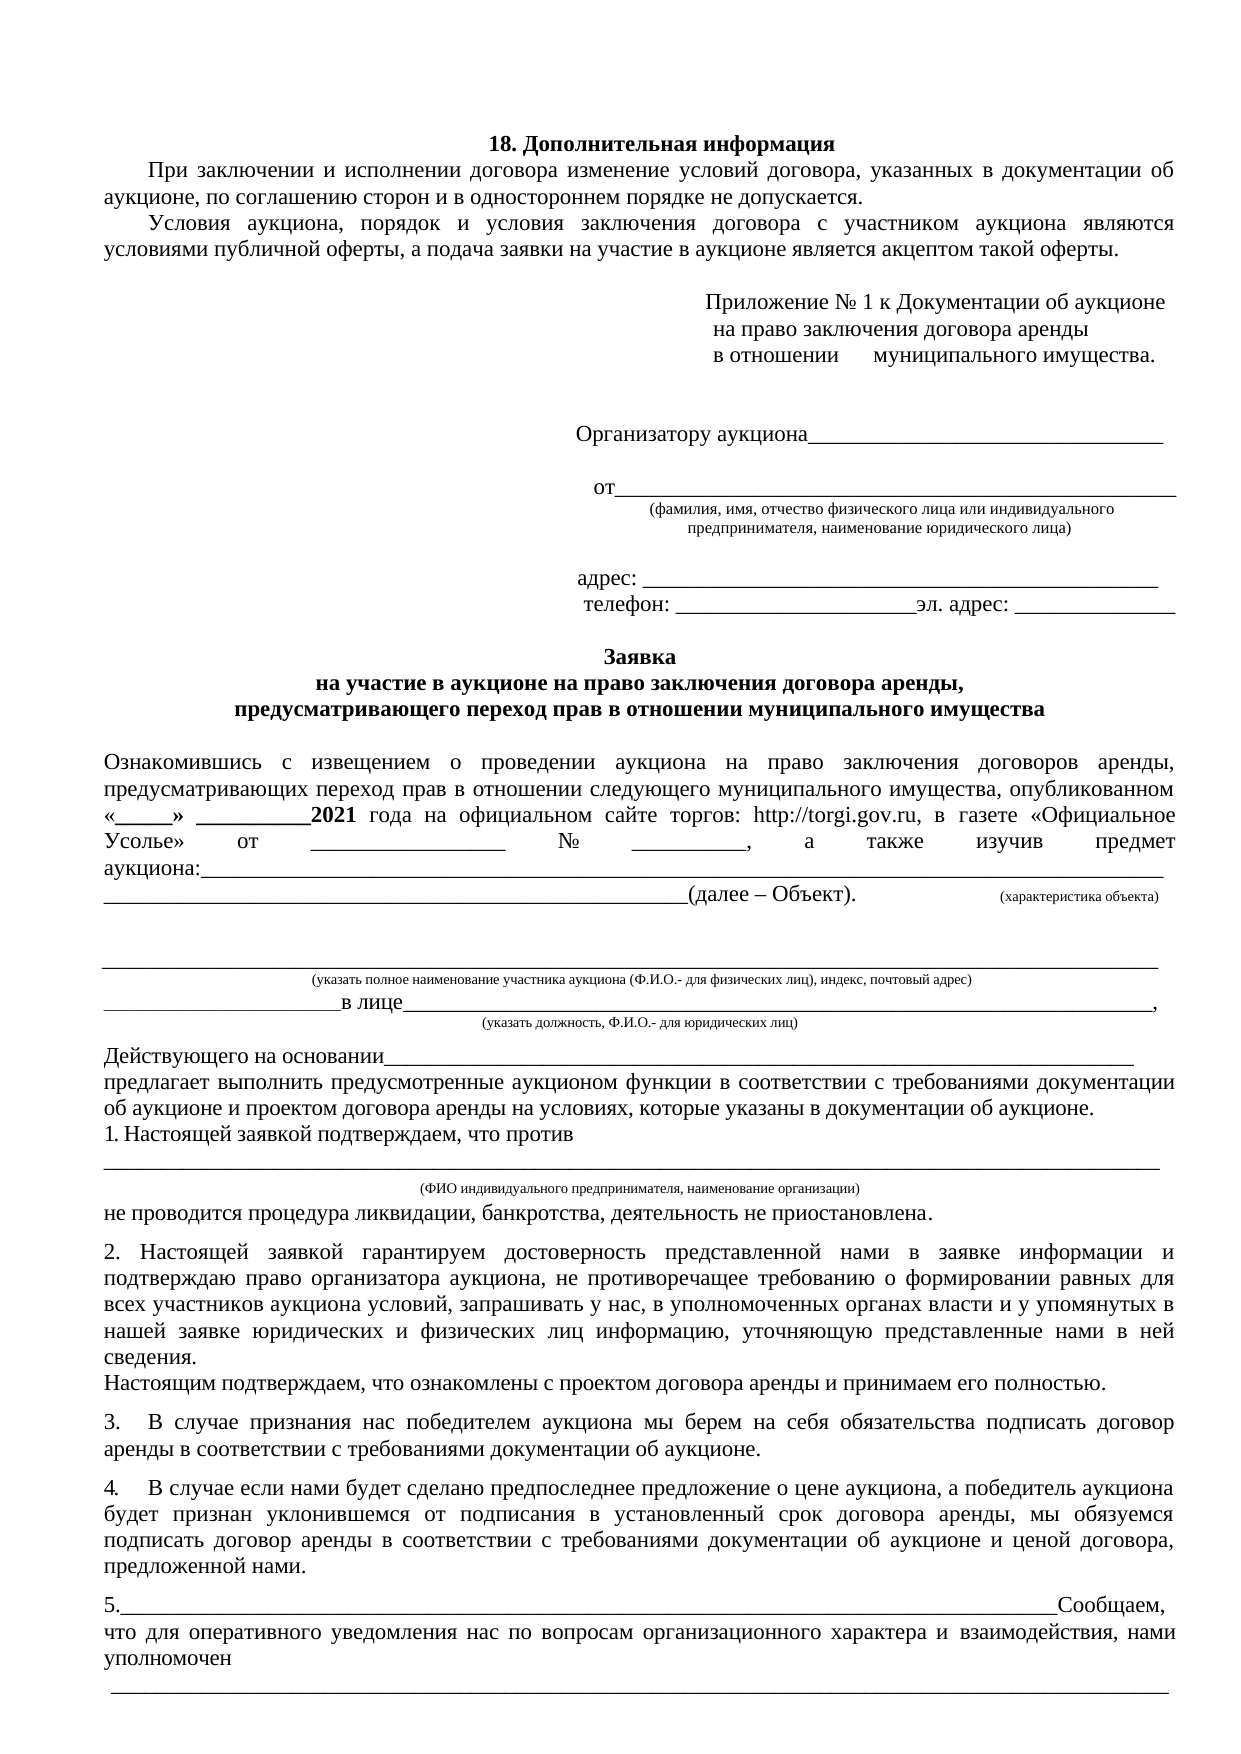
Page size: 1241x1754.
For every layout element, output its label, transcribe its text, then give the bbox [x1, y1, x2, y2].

text (фамилия, имя, отчество физического лица или индивидуального [221, 499, 1181, 518]
text на участие в аукционе на право заключения договора аренды, [103, 669, 1181, 696]
text Организатору аукциона_______________________________ [449, 420, 1181, 446]
text Настоящим подтверждаем, что ознакомлены с проектом договора аренды и принимаем его полностью. [103, 1369, 1180, 1396]
text Условия аукциона, порядок и условия заключения договора с участником аукциона являются условиями публичной оферты, а подача заявки на участие в аукционе является акцептом такой оферты. [103, 209, 1181, 262]
text Заявка [103, 643, 1181, 669]
text на право заключения договора аренды [103, 314, 1181, 341]
text телефон: _____________________эл. адрес: ______________ [148, 590, 1181, 616]
text адрес: _____________________________________________ [74, 564, 1181, 590]
text Ознакомившись с извещением о проведении аукциона на право заключения договоров аренды, предусматривающих переход прав в отношении следующего муниципального имущества, опубликованном «_____» __________2021 года на официальном сайте торгов: http://torgi.gov.ru, в газете «Официальное Усолье» от _________________ № __________, а также изучив предмет аукциона:____________________________________________________________________________________ ___________________________________________________(далее – Объект). (характеристика объекта) [103, 748, 1187, 906]
text _____________________________________________________________________________________________ [74, 945, 1181, 971]
text 2. Настоящей заявкой гарантируем достоверность представленной нами в заявке информации и подтверждаю право организатора аукциона, не противоречащее требованию о формировании равных для всех участников аукциона условий, запрашивать у нас, в уполномоченных органах власти и у упомянутых в нашей заявке юридических и физических лиц информацию, уточняющую представленные нами в ней сведения. [103, 1238, 1180, 1369]
text (указать полное наименование участника аукциона (Ф.И.О.- для физических лиц), индекс, почтовый адрес) [103, 971, 1181, 988]
text (указать должность, Ф.И.О.- для юридических лиц) [103, 1014, 1181, 1031]
text (ФИО индивидуального предпринимателя, наименование организации) [103, 1173, 1180, 1199]
text 5. Сообщаем, что для оперативного уведомления нас по вопросам организационного характера и взаимодействия, нами уполномочен [103, 1591, 1180, 1671]
text 1. Настоящей заявкой подтверждаем, что против [103, 1121, 1180, 1147]
text ______________________________________________________________________________________________ [103, 1671, 1180, 1697]
text 4. В случае если нами будет сделано предпоследнее предложение о цене аукциона, а победитель аукциона будет признан уклонившемся от подписания в установленный срок договора аренды, мы обязуемся подписать договор аренды в соответствии с требованиями документации об аукционе и ценой договора, предложенной нами. [103, 1473, 1181, 1579]
text Действующего на основании__________________________________________________________________ [103, 1043, 1181, 1069]
text от_________________________________________________ [74, 446, 1181, 499]
text в отношении муниципального имущества. [103, 341, 1181, 367]
text 3. В случае признания нас победителем аукциона мы берем на себя обязательства подписать договор аренды в соответствии с требованиями документации об аукционе. [103, 1408, 1181, 1461]
text _____________________________________________________________________________________________ [103, 1147, 1180, 1173]
text предпринимателя, наименование юридического лица) [221, 518, 1181, 537]
text Приложение № 1 к Документации об аукционе [177, 288, 1181, 314]
text не проводится процедура ликвидации, банкротства, деятельность не приостановлена. [103, 1199, 1180, 1225]
text _________________________________в лице__________________________________________________________________, [103, 988, 1181, 1014]
text 18. Дополнительная информация [103, 130, 1181, 156]
text При заключении и исполнении договора изменение условий договора, указанных в документации об аукционе, по соглашению сторон и в одностороннем порядке не допускается. [103, 156, 1181, 209]
text предлагает выполнить предусмотренные аукционом функции в соответствии с требованиями документации об аукционе и проектом договора аренды на условиях, которые указаны в документации об аукционе. [103, 1069, 1181, 1121]
text предусматривающего переход прав в отношении муниципального имущества [103, 696, 1181, 722]
